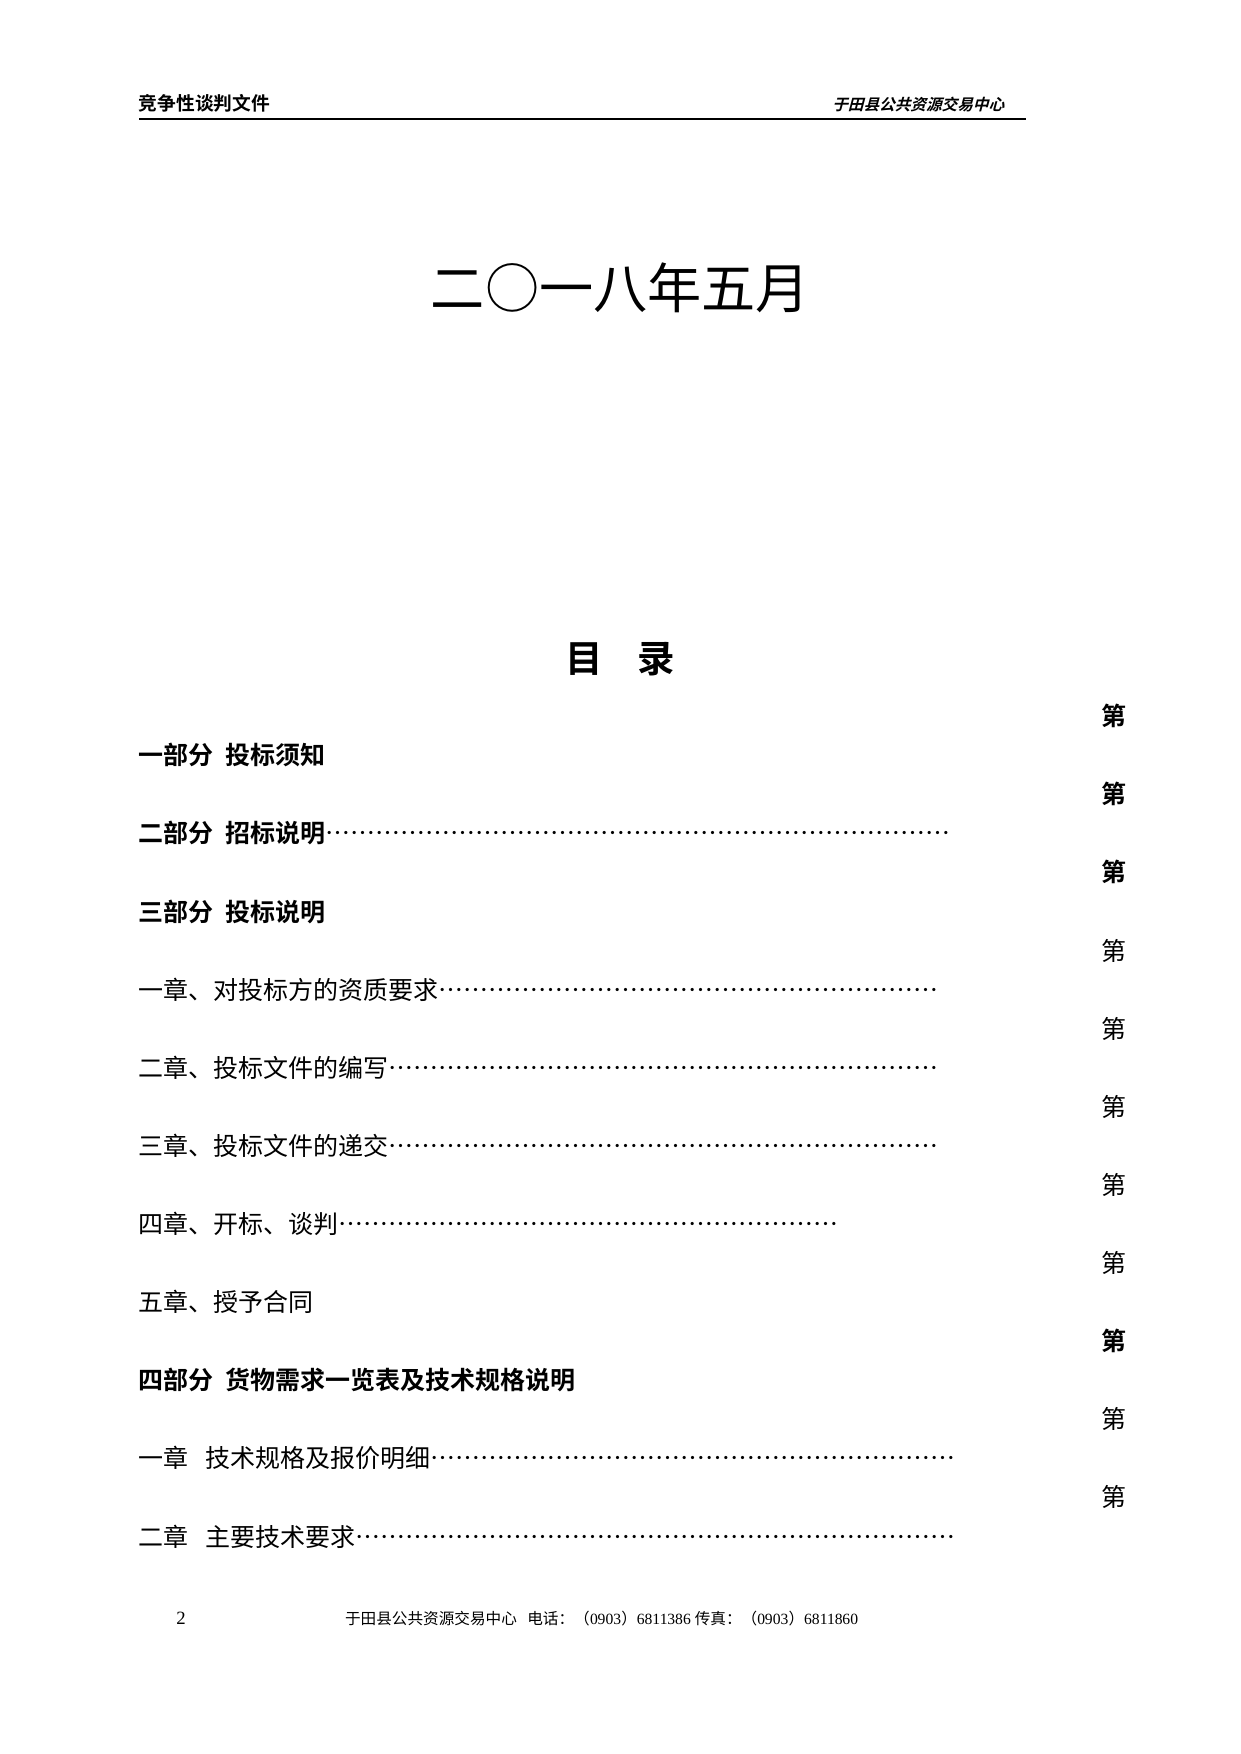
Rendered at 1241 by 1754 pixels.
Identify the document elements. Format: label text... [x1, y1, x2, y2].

text 第四部分 货物需求一览表及技术规格说明 [139, 1320, 1101, 1398]
text 第一部分 投标须知 [139, 695, 1101, 773]
text 第三部分 投标说明 [139, 852, 1101, 930]
text 第五章、授予合同 [139, 1242, 1101, 1320]
text 第四章、开标、谈判…………………………………………………… [139, 1164, 1101, 1242]
text 二○一八年五月 [139, 227, 1101, 344]
text 第二章 主要技术要求……………………………………………………………… [139, 1477, 1101, 1555]
text 第三章、投标文件的递交………………………………………………………… [139, 1086, 1101, 1164]
text 第二章、投标文件的编写………………………………………………………… [139, 1008, 1101, 1086]
text 第一章、对投标方的资质要求…………………………………………………… [139, 930, 1101, 1008]
text 目 录 [139, 617, 1101, 695]
text 第一章 技术规格及报价明细……………………………………………………… [139, 1398, 1101, 1477]
text 第二部分 招标说明………………………………………………………………… [139, 773, 1101, 852]
